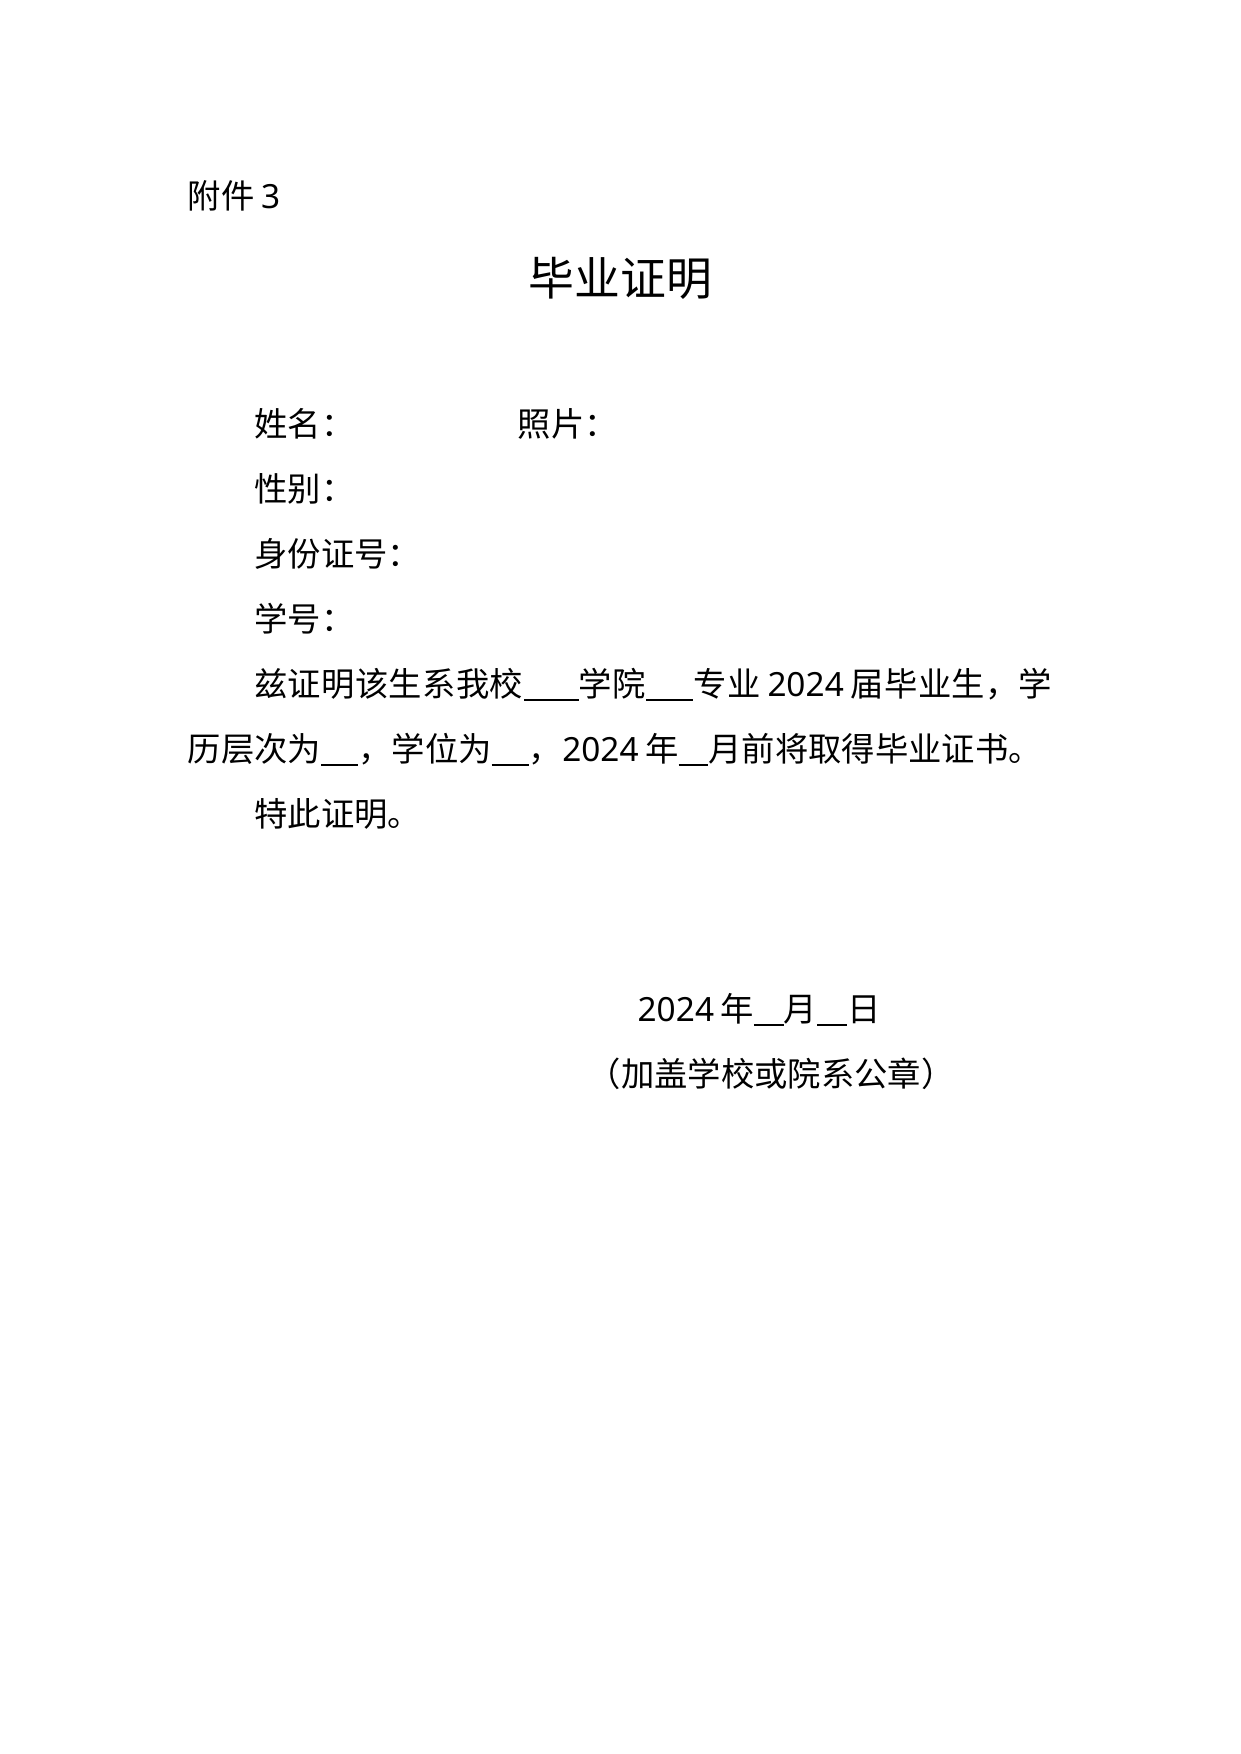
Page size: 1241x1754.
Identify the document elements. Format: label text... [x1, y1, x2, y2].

text 姓名： 照片： [187, 389, 1053, 454]
text 学号： [187, 584, 1053, 649]
text 附件3 [187, 162, 1053, 227]
text 毕业证明 [187, 227, 1053, 324]
text 性别： [187, 454, 1053, 519]
text （加盖学校或院系公章） [187, 1039, 1053, 1104]
text 2024年 月 日 [187, 974, 1053, 1039]
text 兹证明该生系我校 学院 专业2024届毕业生，学历层次为 ，学位为 ，2024年 月前将取得毕业证书。 [187, 649, 1053, 779]
text 特此证明。 [187, 779, 1053, 844]
text 身份证号： [187, 519, 1053, 584]
